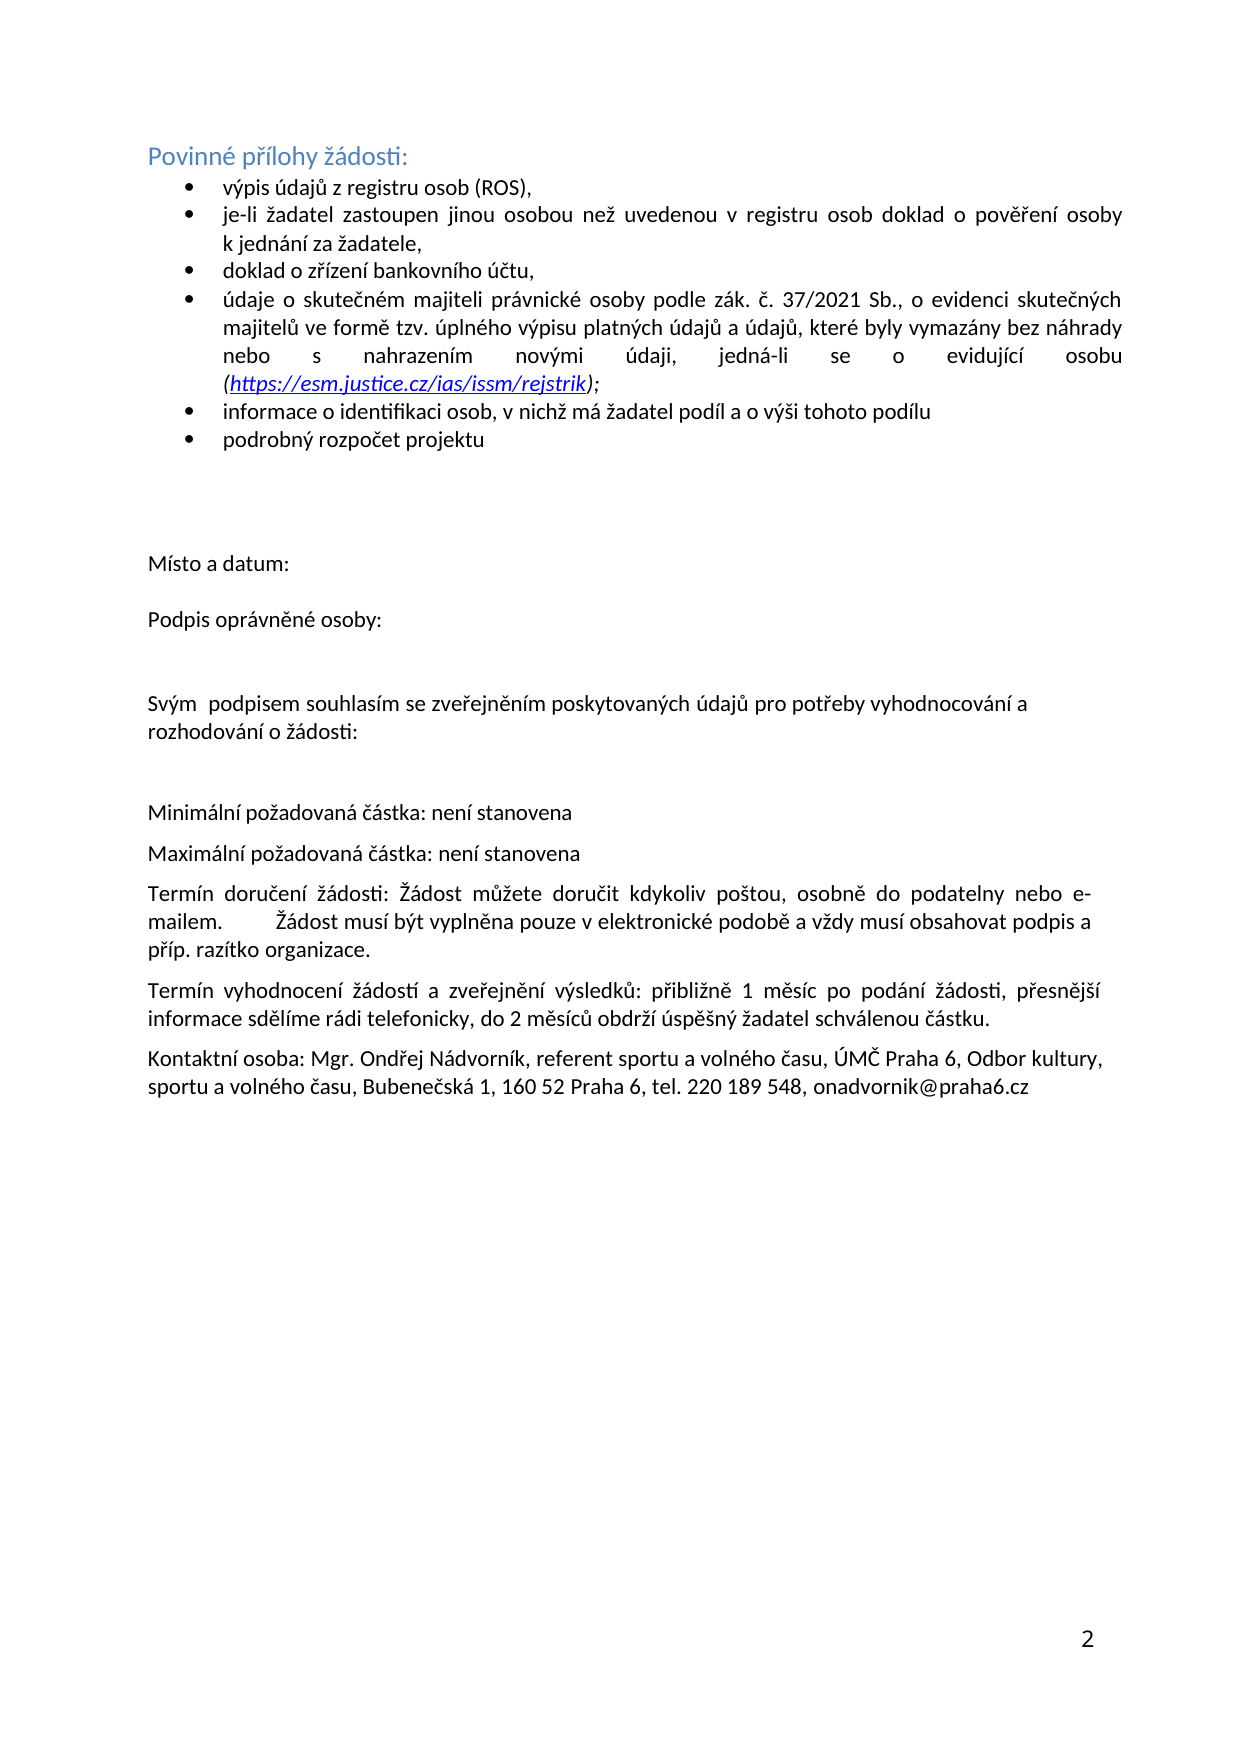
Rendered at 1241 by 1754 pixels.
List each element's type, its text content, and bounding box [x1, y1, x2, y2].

text Termín doručení žádosti: Žádost můžete doručit kdykoliv poštou, osobně do podatelny nebo e-mailem. Žádost musí být vyplněna pouze v elektronické podobě a vždy musí obsahovat podpis a příp. razítko organizace. [148, 879, 1093, 963]
text Termín vyhodnocení žádostí a zveřejnění výsledků: přibližně 1 měsíc po podání žádosti, přesnější informace sdělíme rádi telefonicky, do 2 měsíců obdrží úspěšný žadatel schválenou částku. [148, 976, 1123, 1032]
text Podpis oprávněné osoby: [148, 605, 1123, 633]
text Minimální požadovaná částka: není stanovena [147, 798, 1122, 826]
list údaje o skutečném majiteli právnické osoby podle zák. č. 37/2021 Sb., o evidenci skutečných majitelů ve formě tzv. úplného výpisu platných údajů a údajů, které byly vymazány bez náhrady nebo s nahrazením novými údaji, jedná-li se o evidující osobu (https://esm.justice.cz/ias/issm/rejstrik); [185, 285, 1123, 397]
list informace o identifikaci osob, v nichž má žadatel podíl a o výši tohoto podílu [185, 397, 1123, 425]
text Svým podpisem souhlasím se zveřejněním poskytovaných údajů pro potřeby vyhodnocování a rozhodování o žádosti: [147, 689, 1093, 745]
text Maximální požadovaná částka: není stanovena [147, 839, 1034, 867]
subtitle Povinné přílohy žádosti: [148, 139, 1123, 173]
text Kontaktní osoba: Mgr. Ondřej Nádvorník, referent sportu a volného času, ÚMČ Praha 6, Odbor kultury, sportu a volného času, Bubenečská 1, 160 52 Praha 6, tel. 220 189 548, onadvornik@praha6.cz [148, 1044, 1123, 1100]
text Místo a datum: [148, 549, 1123, 577]
list podrobný rozpočet projektu [185, 425, 1123, 453]
list výpis údajů z registru osob (ROS), [185, 173, 1123, 201]
list je-li žadatel zastoupen jinou osobou než uvedenou v registru osob doklad o pověření osoby k jednání za žadatele, [185, 201, 1123, 257]
list doklad o zřízení bankovního účtu, [185, 257, 1123, 285]
